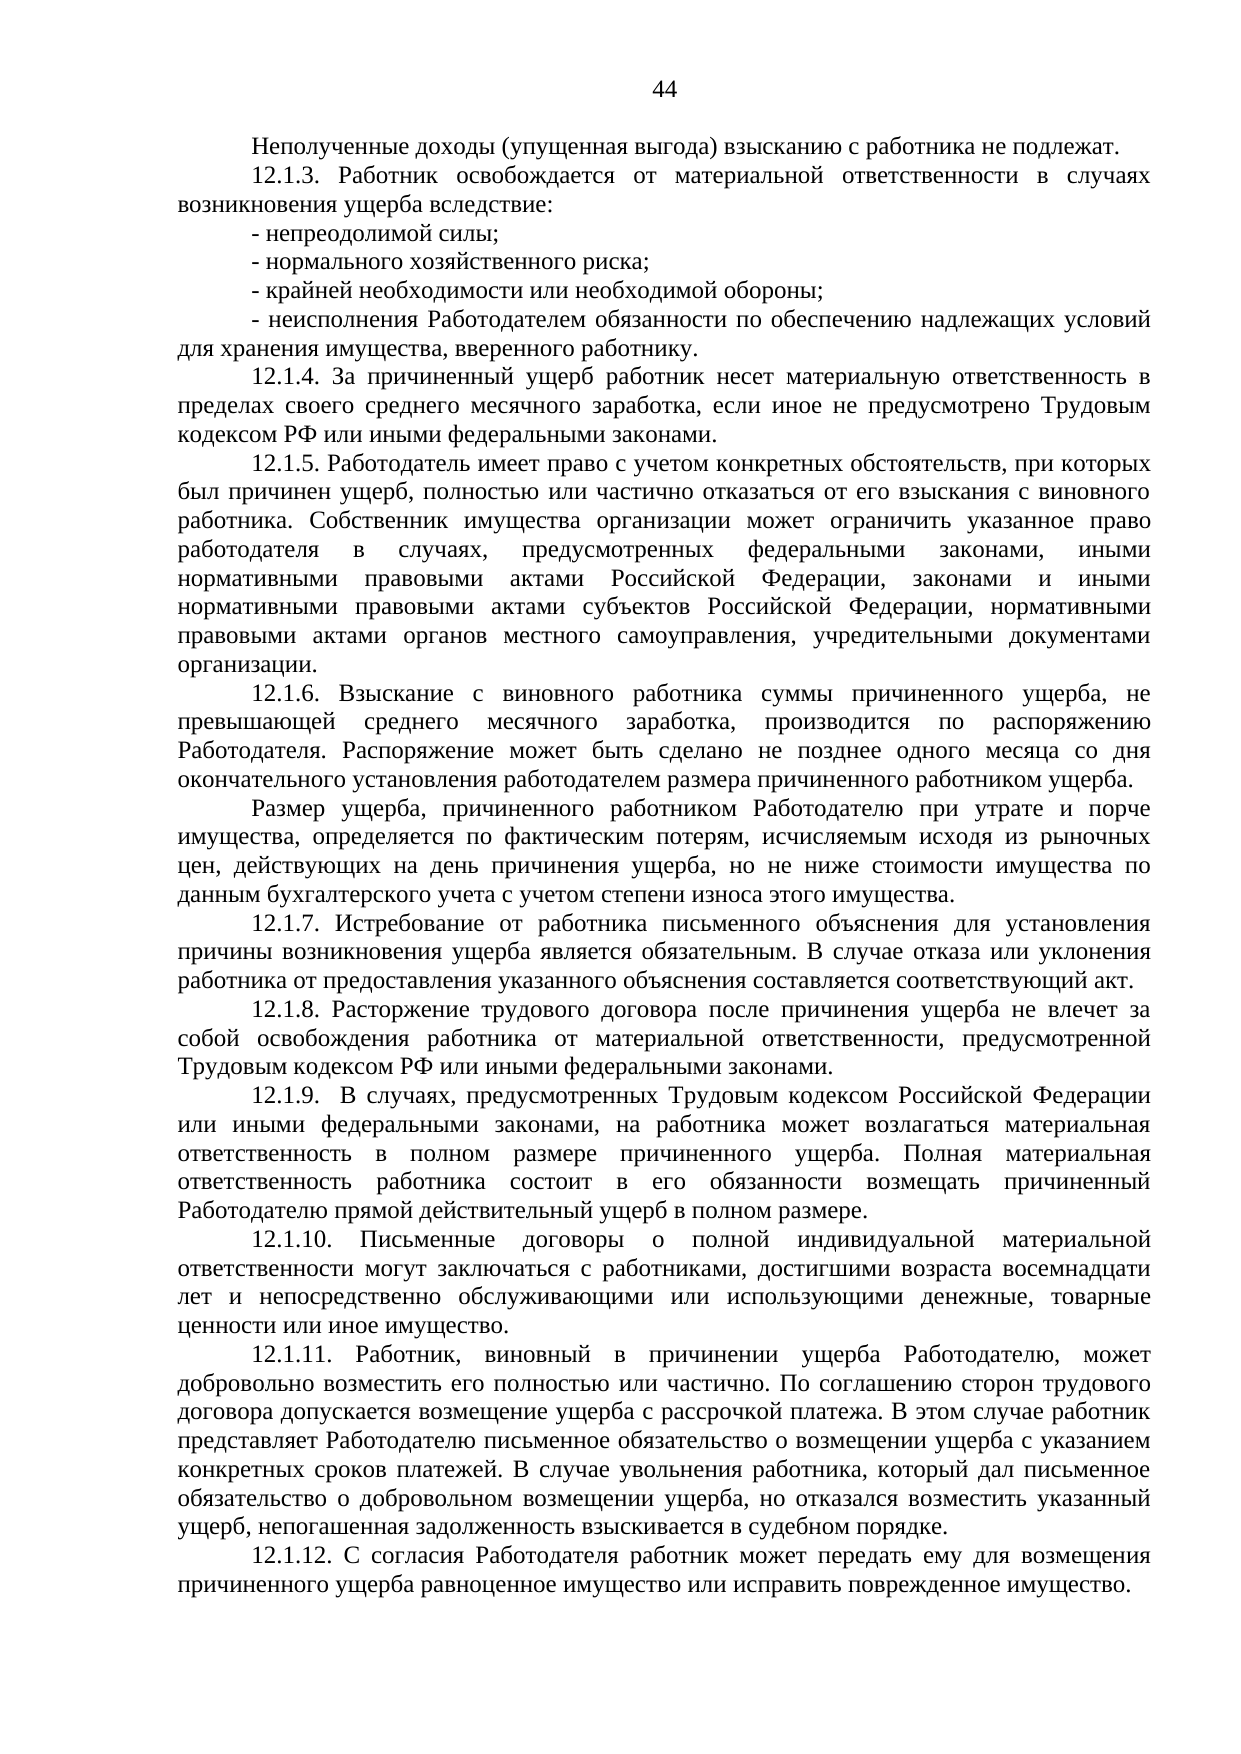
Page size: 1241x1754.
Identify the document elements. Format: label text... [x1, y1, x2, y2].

text 12.1.12. С согласия Работодателя работник может передать ему для возмещения причиненного ущерба равноценное имущество или исправить поврежденное имущество. [177, 1540, 1152, 1598]
text 12.1.5. Работодатель имеет право с учетом конкретных обстоятельств, при которых был причинен ущерб, полностью или частично отказаться от его взыскания с виновного работника. Собственник имущества организации может ограничить указанное право работодателя в случаях, предусмотренных федеральными законами, иными нормативными правовыми актами Российской Федерации, законами и иными нормативными правовыми актами субъектов Российской Федерации, нормативными правовыми актами органов местного самоуправления, учредительными документами организации. [177, 448, 1152, 678]
text 12.1.6. Взыскание с виновного работника суммы причиненного ущерба, не превышающей среднего месячного заработка, производится по распоряжению Работодателя. Распоряжение может быть сделано не позднее одного месяца со дня окончательного установления работодателем размера причиненного работником ущерба. [177, 678, 1152, 793]
text 12.1.7. Истребование от работника письменного объяснения для установления причины возникновения ущерба является обязательным. В случае отказа или уклонения работника от предоставления указанного объяснения составляется соответствующий акт. [177, 908, 1152, 994]
text 12.1.3. Работник освобождается от материальной ответственности в случаях возникновения ущерба вследствие: [177, 160, 1152, 218]
text - крайней необходимости или необходимой обороны; [177, 275, 1152, 304]
text 12.1.9. В случаях, предусмотренных Трудовым кодексом Российской Федерации или иными федеральными законами, на работника может возлагаться материальная ответственность в полном размере причиненного ущерба. Полная материальная ответственность работника состоит в его обязанности возмещать причиненный Работодателю прямой действительный ущерб в полном размере. [177, 1080, 1152, 1224]
text 12.1.8. Расторжение трудового договора после причинения ущерба не влечет за собой освобождения работника от материальной ответственности, предусмотренной Трудовым кодексом РФ или иными федеральными законами. [177, 994, 1152, 1080]
text 12.1.10. Письменные договоры о полной индивидуальной материальной ответственности могут заключаться с работниками, достигшими возраста восемнадцати лет и непосредственно обслуживающими или использующими денежные, товарные ценности или иное имущество. [177, 1224, 1152, 1339]
text - непреодолимой силы; [177, 218, 1152, 246]
text - неисполнения Работодателем обязанности по обеспечению надлежащих условий для хранения имущества, вверенного работнику. [177, 304, 1152, 361]
text 12.1.4. За причиненный ущерб работник несет материальную ответственность в пределах своего среднего месячного заработка, если иное не предусмотрено Трудовым кодексом РФ или иными федеральными законами. [177, 361, 1152, 448]
text Неполученные доходы (упущенная выгода) взысканию с работника не подлежат. [177, 131, 1152, 160]
text 12.1.11. Работник, виновный в причинении ущерба Работодателю, может добровольно возместить его полностью или частично. По соглашению сторон трудового договора допускается возмещение ущерба с рассрочкой платежа. В этом случае работник представляет Работодателю письменное обязательство о возмещении ущерба с указанием конкретных сроков платежей. В случае увольнения работника, который дал письменное обязательство о добровольном возмещении ущерба, но отказался возместить указанный ущерб, непогашенная задолженность взыскивается в судебном порядке. [177, 1339, 1152, 1540]
text Размер ущерба, причиненного работником Работодателю при утрате и порче имущества, определяется по фактическим потерям, исчисляемым исходя из рыночных цен, действующих на день причинения ущерба, но не ниже стоимости имущества по данным бухгалтерского учета с учетом степени износа этого имущества. [177, 793, 1152, 908]
text - нормального хозяйственного риска; [177, 246, 1152, 275]
